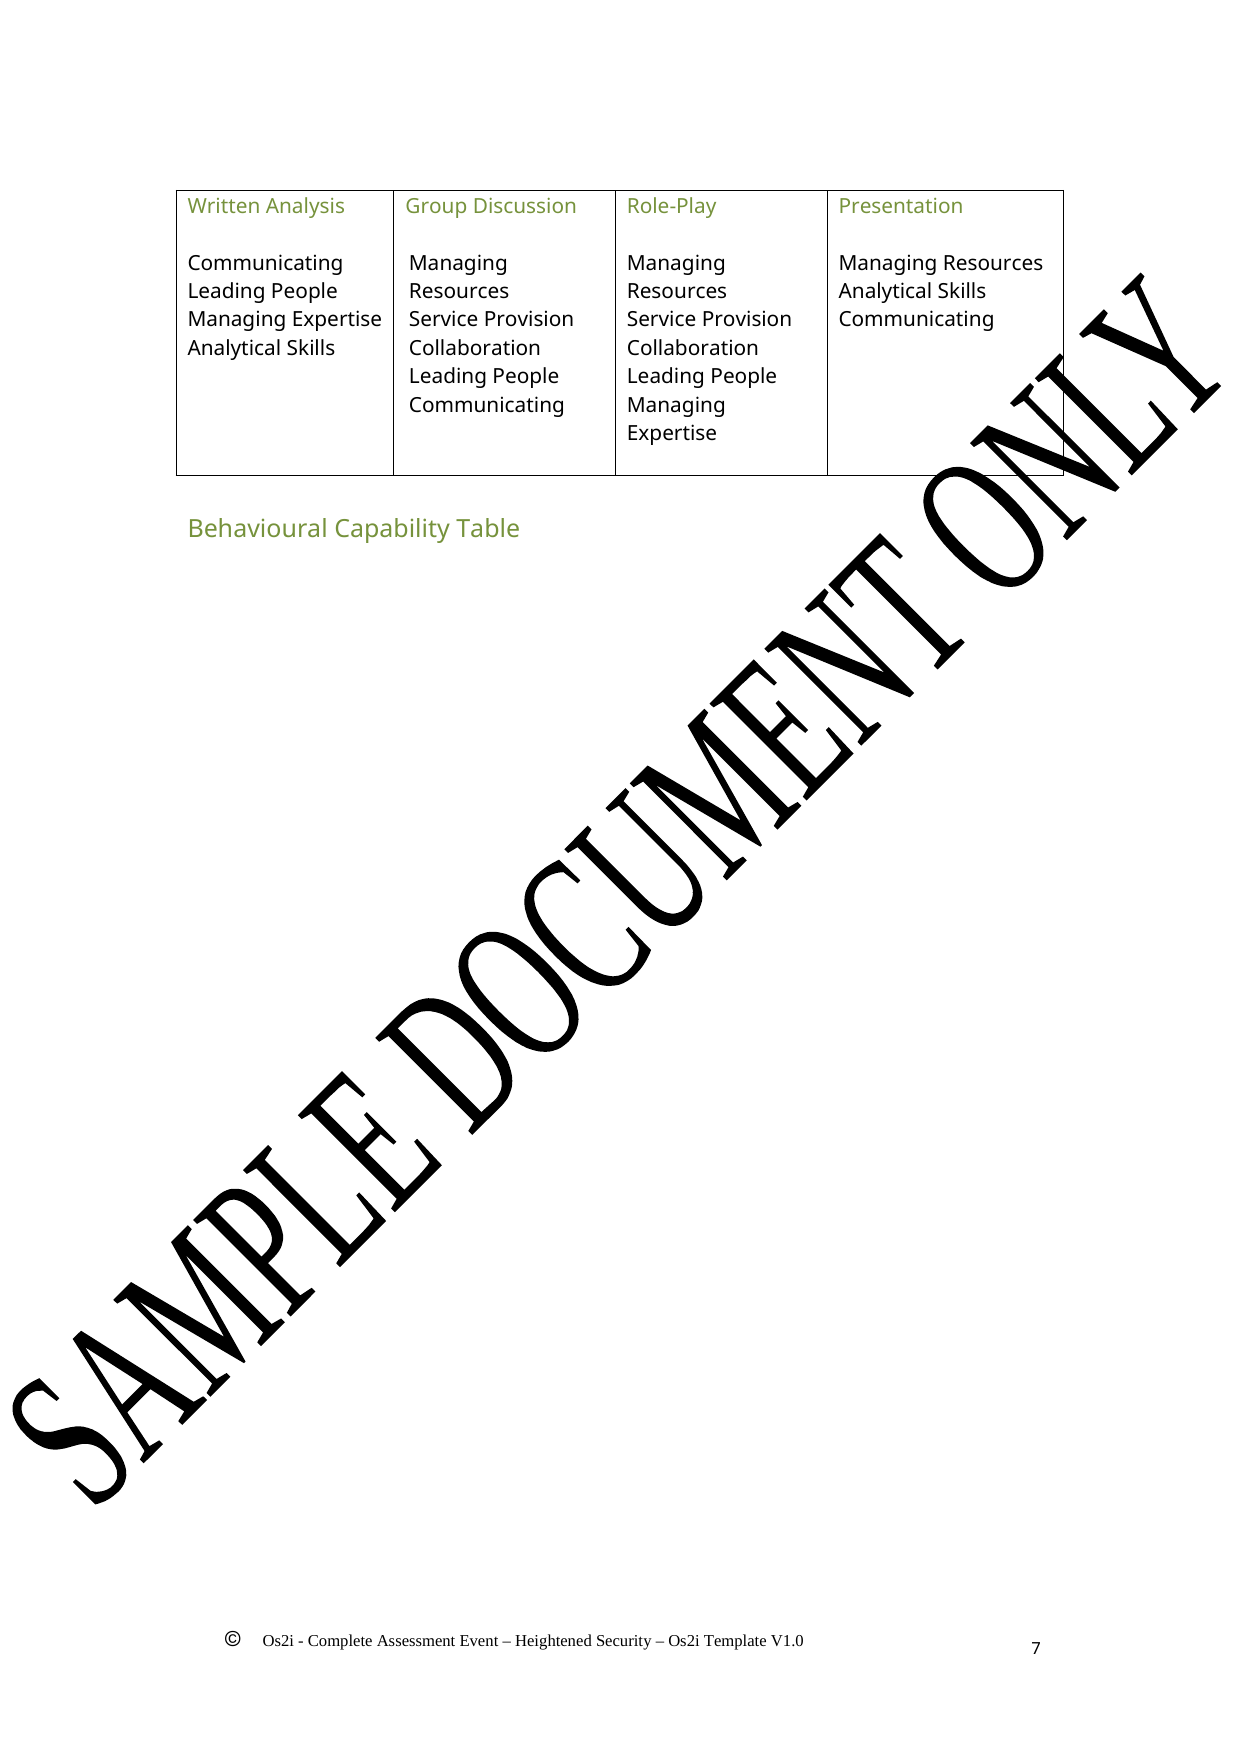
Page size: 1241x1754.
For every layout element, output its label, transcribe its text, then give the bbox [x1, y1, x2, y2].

text Behavioural Capability Table [187, 510, 1053, 544]
table_header Written Analysis Communicating Leading People Managing Expertise Analytical Skills [177, 191, 393, 475]
table_header Group Discussion Managing Resources Service Provision Collaboration Leading People Communicating [394, 191, 615, 475]
table_header Presentation Managing Resources Analytical Skills Communicating [828, 191, 1063, 475]
table_header Role-Play Managing Resources Service Provision Collaboration Leading People Managing Expertise [616, 191, 827, 475]
